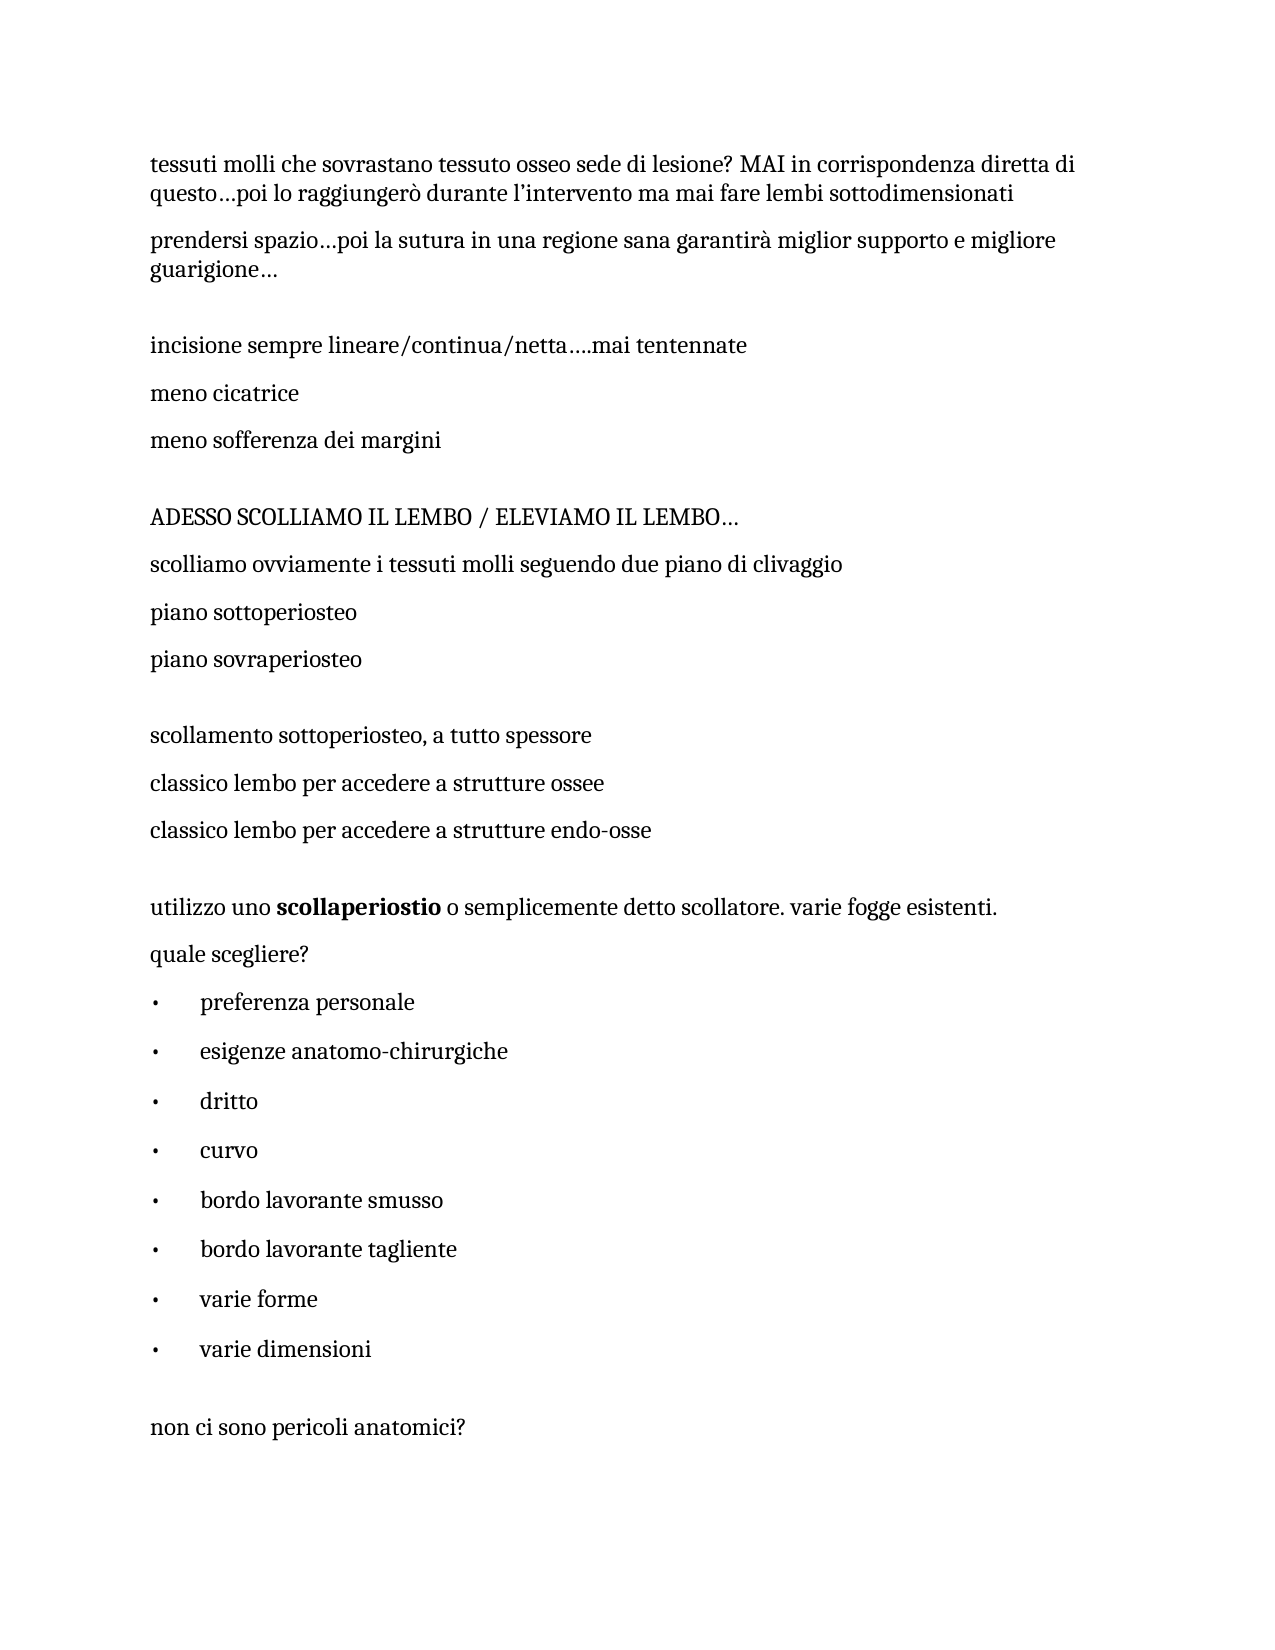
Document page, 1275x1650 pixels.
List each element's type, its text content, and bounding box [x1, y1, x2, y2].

list esigenze anatomo-chirurgiche [150, 1037, 1125, 1066]
list preferenza personale [150, 987, 1125, 1016]
text incisione sempre lineare/continua/netta….mai tentennate [150, 302, 1125, 360]
text piano sottoperiosteo [150, 597, 1125, 626]
list bordo lavorante tagliente [150, 1235, 1125, 1264]
list varie dimensioni [150, 1334, 1125, 1363]
text ADESSO SCOLLIAMO IL LEMBO / ELEVIAMO IL LEMBO… [150, 474, 1125, 531]
list curvo [150, 1136, 1125, 1165]
text tessuti molli che sovrastano tessuto osseo sede di lesione? MAI in corrispondenza diretta di questo…poi lo raggiungerò durante l’intervento ma mai fare lembi sottodimensionati [150, 150, 1125, 207]
text quale scegliere? [150, 940, 1125, 969]
text classico lembo per accedere a strutture ossee [150, 769, 1125, 797]
list dritto [150, 1087, 1125, 1115]
text scolliamo ovviamente i tessuti molli seguendo due piano di clivaggio [150, 550, 1125, 579]
text non ci sono pericoli anatomici? [150, 1384, 1125, 1442]
text meno sofferenza dei margini [150, 426, 1125, 455]
text utilizzo uno scollaperiostio o semplicemente detto scollatore. varie fogge esistenti. [150, 864, 1125, 921]
text prendersi spazio…poi la sutura in una regione sana garantirà miglior supporto e migliore guarigione… [150, 226, 1125, 284]
text scollamento sottoperiosteo, a tutto spessore [150, 692, 1125, 750]
text piano sovraperiosteo [150, 645, 1125, 674]
list bordo lavorante smusso [150, 1186, 1125, 1214]
list varie forme [150, 1285, 1125, 1314]
text meno cicatrice [150, 379, 1125, 407]
text classico lembo per accedere a strutture endo-osse [150, 816, 1125, 845]
